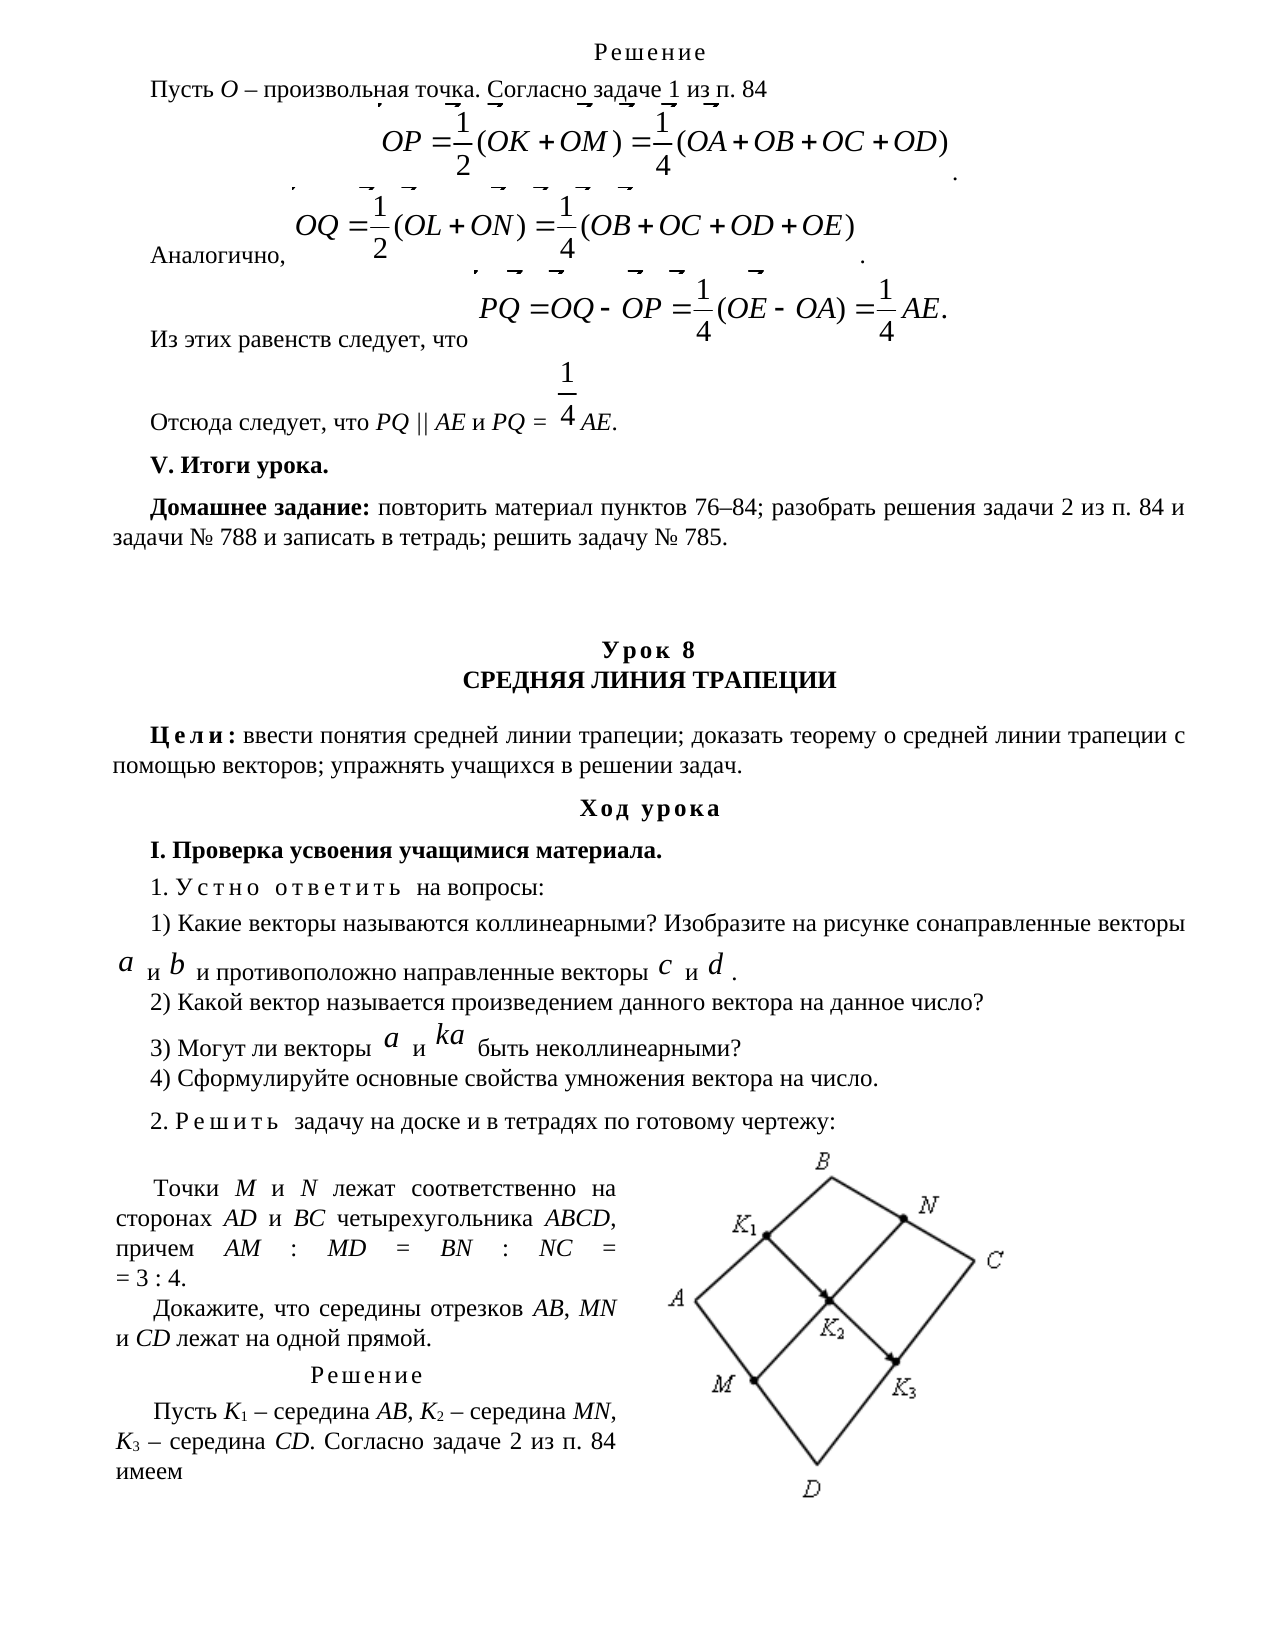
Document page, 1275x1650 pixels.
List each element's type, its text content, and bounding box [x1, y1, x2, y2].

text Аналогично, . [112, 187, 1186, 269]
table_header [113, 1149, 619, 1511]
text 2. Решить задачу на доске и в тетрадях по готовому чертежу: [112, 1106, 1186, 1135]
text Домашнее задание: повторить материал пунктов 76–84; разобрать решения задачи 2 из п. 84 и задачи № 788 и записать в тетрадь; решить задачу № 785. [112, 492, 1186, 551]
text . [112, 104, 1186, 186]
text I. Проверка усвоения учащимися материала. [112, 836, 1186, 864]
text 1. Устно ответить на вопросы: [112, 872, 1186, 901]
text Ход урока [112, 793, 1186, 822]
text 2) Какой вектор называется произведением данного вектора на данное число? [112, 987, 1186, 1016]
text Урок 8 Средняя линия трапеции [112, 635, 1186, 694]
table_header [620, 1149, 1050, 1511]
text Цели: ввести понятия средней линии трапеции; доказать теорему о средней линии трапеции с помощью векторов; упражнять учащихся в решении задач. [112, 720, 1186, 779]
text Отсюда следует, что PQ || AE и PQ = AE. [112, 354, 1186, 436]
text 3) Могут ли векторы и быть неколлинеарными? [112, 1017, 1186, 1062]
text 4) Сформулируйте основные свойства умножения вектора на число. [112, 1063, 1186, 1092]
text Пусть О – произвольная точка. Согласно задаче 1 из п. 84 [112, 74, 1186, 103]
text 1) Какие векторы называются коллинеарными? Изобразите на рисунке сонаправленные векторы и и противоположно направленные векторы и . [112, 908, 1186, 986]
text V. Итоги урока. [112, 450, 1186, 478]
picture [659, 1151, 1010, 1507]
text Из этих равенств следует, что [112, 271, 1186, 353]
text Решение [112, 37, 1186, 66]
